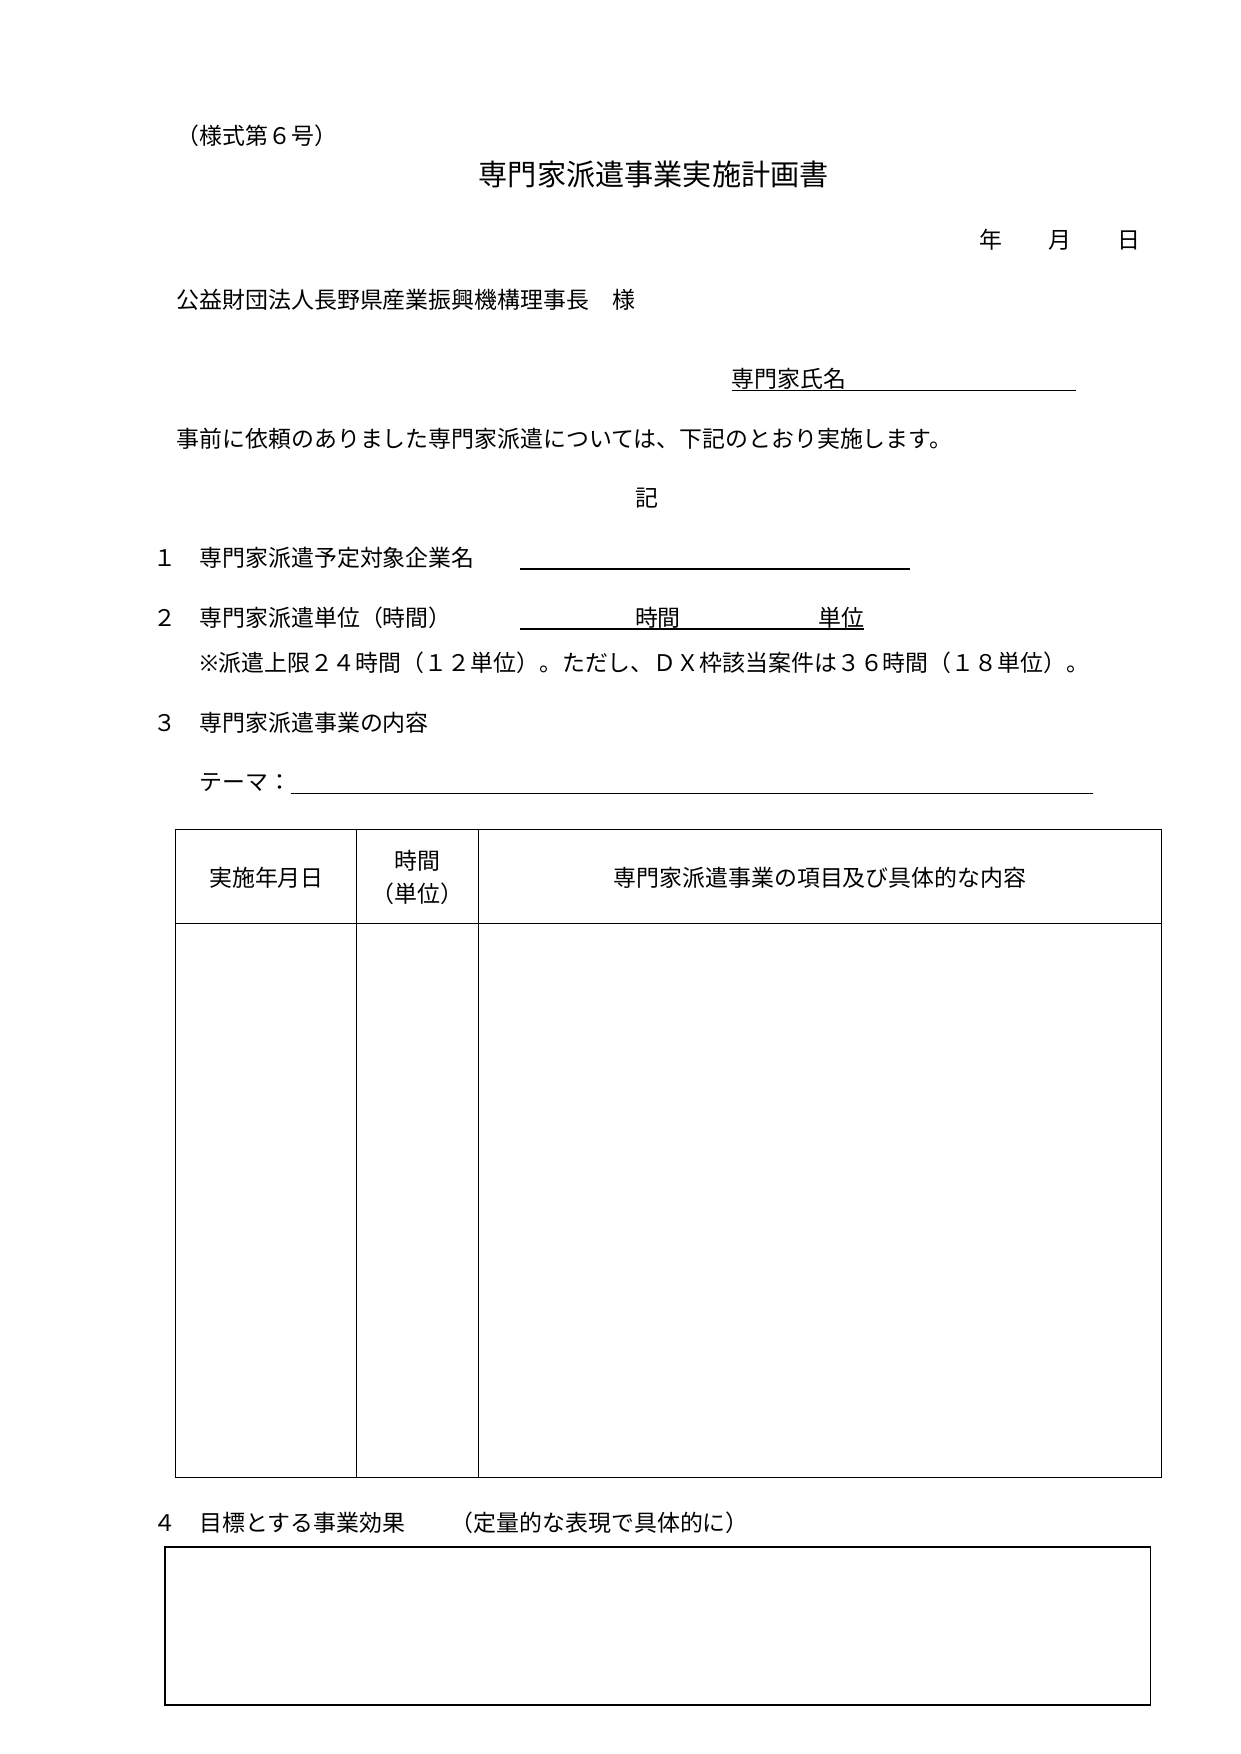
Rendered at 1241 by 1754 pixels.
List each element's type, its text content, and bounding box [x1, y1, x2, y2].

text ３ 専門家派遣事業の内容 [153, 705, 1140, 738]
text 専門家氏名 [153, 361, 1140, 394]
text ※派遣上限２４時間（１２単位）。ただし、ＤＸ枠該当案件は３６時間（１８単位）。 [153, 645, 1140, 678]
text 年 月 日 [153, 222, 1140, 256]
text ２ 専門家派遣単位（時間） 時間 単位 [153, 599, 1140, 633]
text 公益財団法人長野県産業振興機構理事長 様 [153, 282, 1140, 315]
table_header 時間 （単位） [357, 830, 478, 923]
table_header 専門家派遣事業の項目及び具体的な内容 [479, 830, 1161, 923]
text 事前に依頼のありました専門家派遣については、下記のとおり実施します。 [176, 421, 1140, 454]
text １ 専門家派遣予定対象企業名 [153, 540, 1140, 573]
text 専門家派遣事業実施計画書 [153, 151, 1140, 194]
table_header 実施年月日 [176, 830, 356, 923]
text ４ 目標とする事業効果 （定量的な表現で具体的に） [153, 1504, 1140, 1538]
text 記 [153, 480, 1140, 513]
text テーマ： [153, 764, 1140, 797]
table_cell [479, 924, 1161, 1477]
text （様式第６号） [153, 118, 1140, 151]
table_cell [176, 924, 356, 1477]
table_cell [357, 924, 478, 1477]
